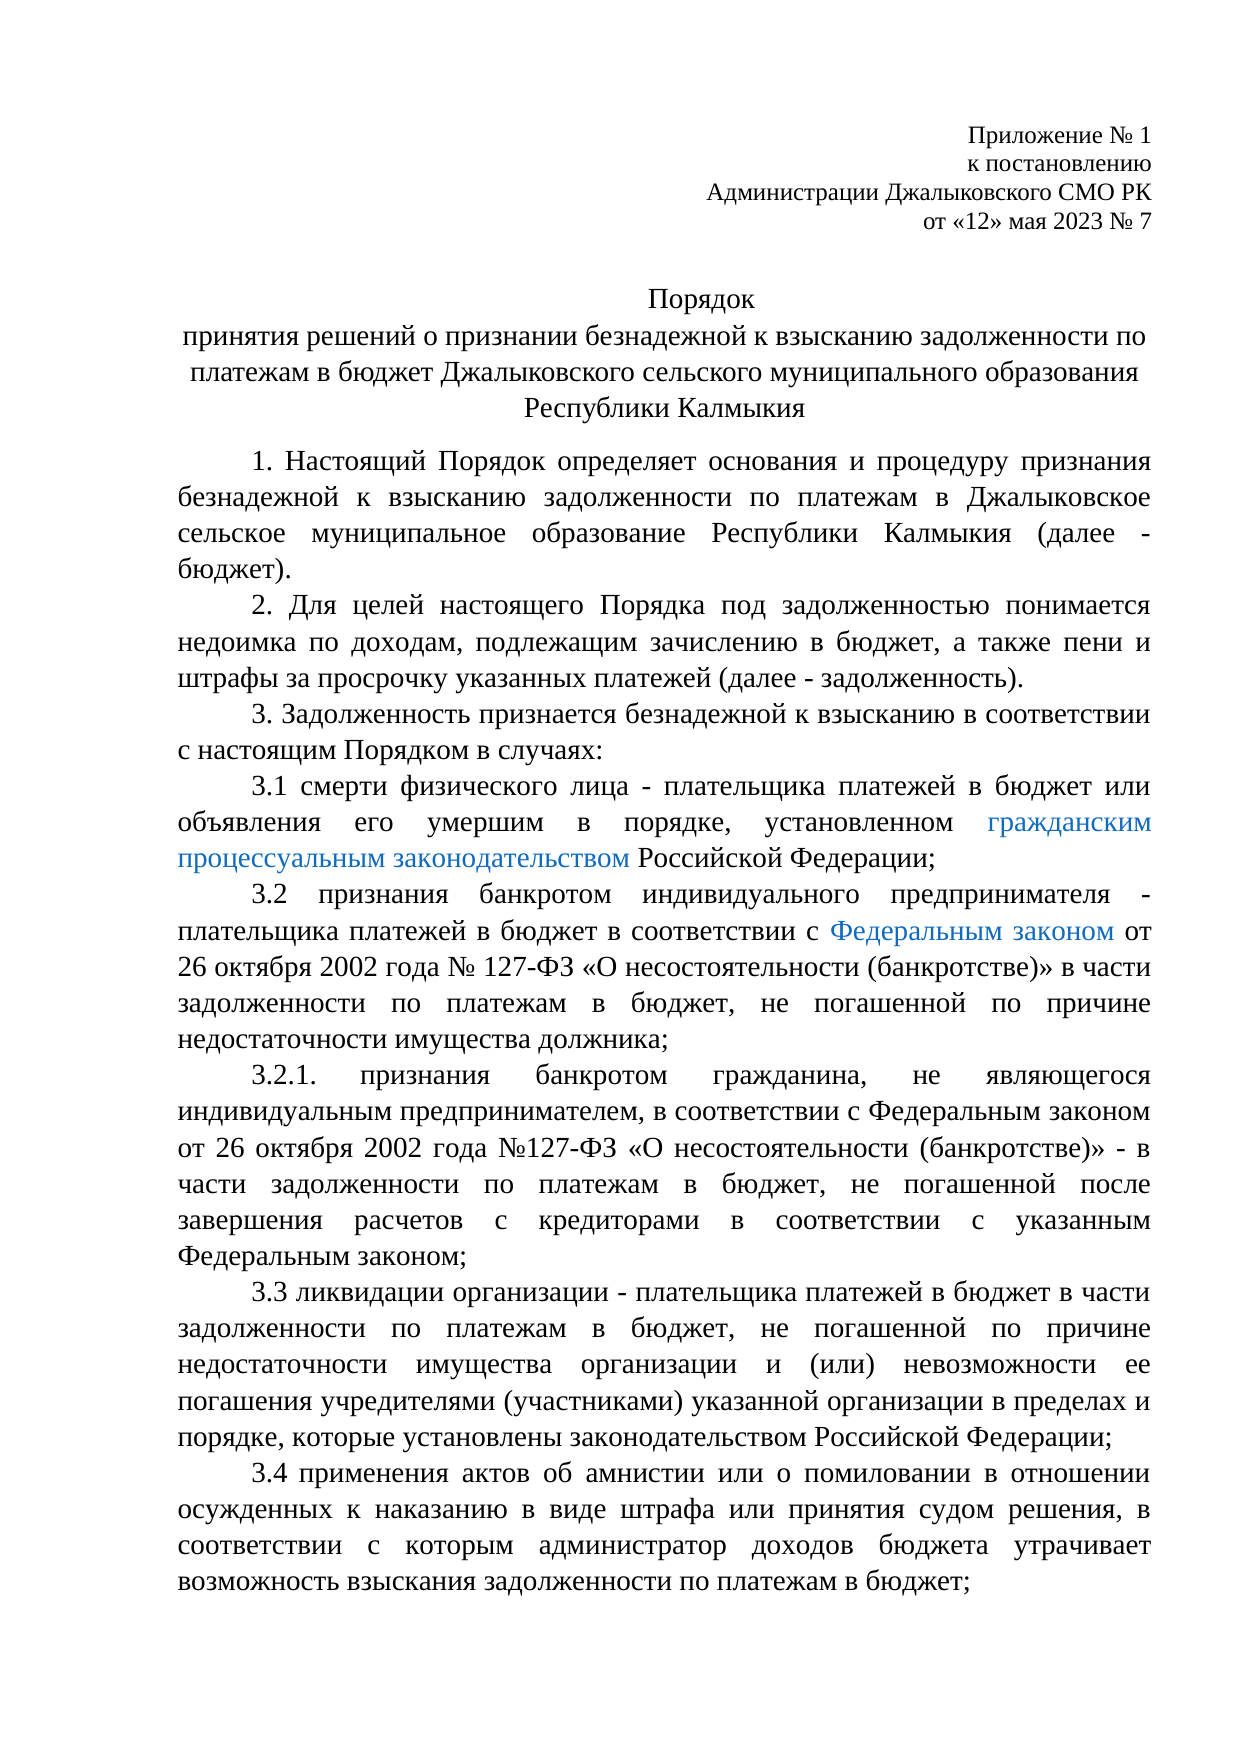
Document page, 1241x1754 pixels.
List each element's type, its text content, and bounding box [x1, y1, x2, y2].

list к постановлению [177, 148, 1152, 177]
text 3. Задолженность признается безнадежной к взысканию в соответствии с настоящим Порядком в случаях: [177, 696, 1152, 766]
text 3.2 признания банкротом индивидуального предпринимателя - плательщика платежей в бюджет в соответствии с Федеральным законом от 26 октября 2002 года № 127-ФЗ «О несостоятельности (банкротстве)» в части задолженности по платежам в бюджет, не погашенной по причине недостаточности имущества должника; [177, 877, 1152, 1055]
list от «12» мая 2023 № 7 [177, 206, 1152, 235]
list Администрации Джалыковского СМО РК [177, 177, 1152, 206]
text Приложение № 1 [251, 120, 1152, 148]
text 1. Настоящий Порядок определяет основания и процедуру признания безнадежной к взысканию задолженности по платежам в Джалыковское сельское муниципальное образование Республики Калмыкия (далее - бюджет). [177, 443, 1152, 585]
text 3.1 смерти физического лица - плательщика платежей в бюджет или объявления его умершим в порядке, установленном гражданским процессуальным законодательством Российской Федерации; [177, 768, 1152, 874]
text 3.2.1. признания банкротом гражданина, не являющегося индивидуальным предпринимателем, в соответствии с Федеральным законом от 26 октября 2002 года №127-ФЗ «О несостоятельности (банкротстве)» - в части задолженности по платежам в бюджет, не погашенной после завершения расчетов с кредиторами в соответствии с указанным Федеральным законом; [177, 1057, 1152, 1272]
text 3.3 ликвидации организации - плательщика платежей в бюджет в части задолженности по платежам в бюджет, не погашенной по причине недостаточности имущества организации и (или) невозможности ее погашения учредителями (участниками) указанной организации в пределах и порядке, которые установлены законодательством Российской Федерации; [177, 1274, 1152, 1452]
text 2. Для целей настоящего Порядка под задолженностью понимается недоимка по доходам, подлежащим зачислению в бюджет, а также пени и штрафы за просрочку указанных платежей (далее - задолженность). [177, 587, 1152, 693]
list Порядок принятия решений о признании безнадежной к взысканию задолженности по платежам в бюджет Джалыковского сельского муниципального образования Республики Калмыкия [177, 282, 1152, 424]
text 3.4 применения актов об амнистии или о помиловании в отношении осужденных к наказанию в виде штрафа или принятия судом решения, в соответствии с которым администратор доходов бюджета утрачивает возможность взыскания задолженности по платежам в бюджет; [177, 1455, 1152, 1597]
